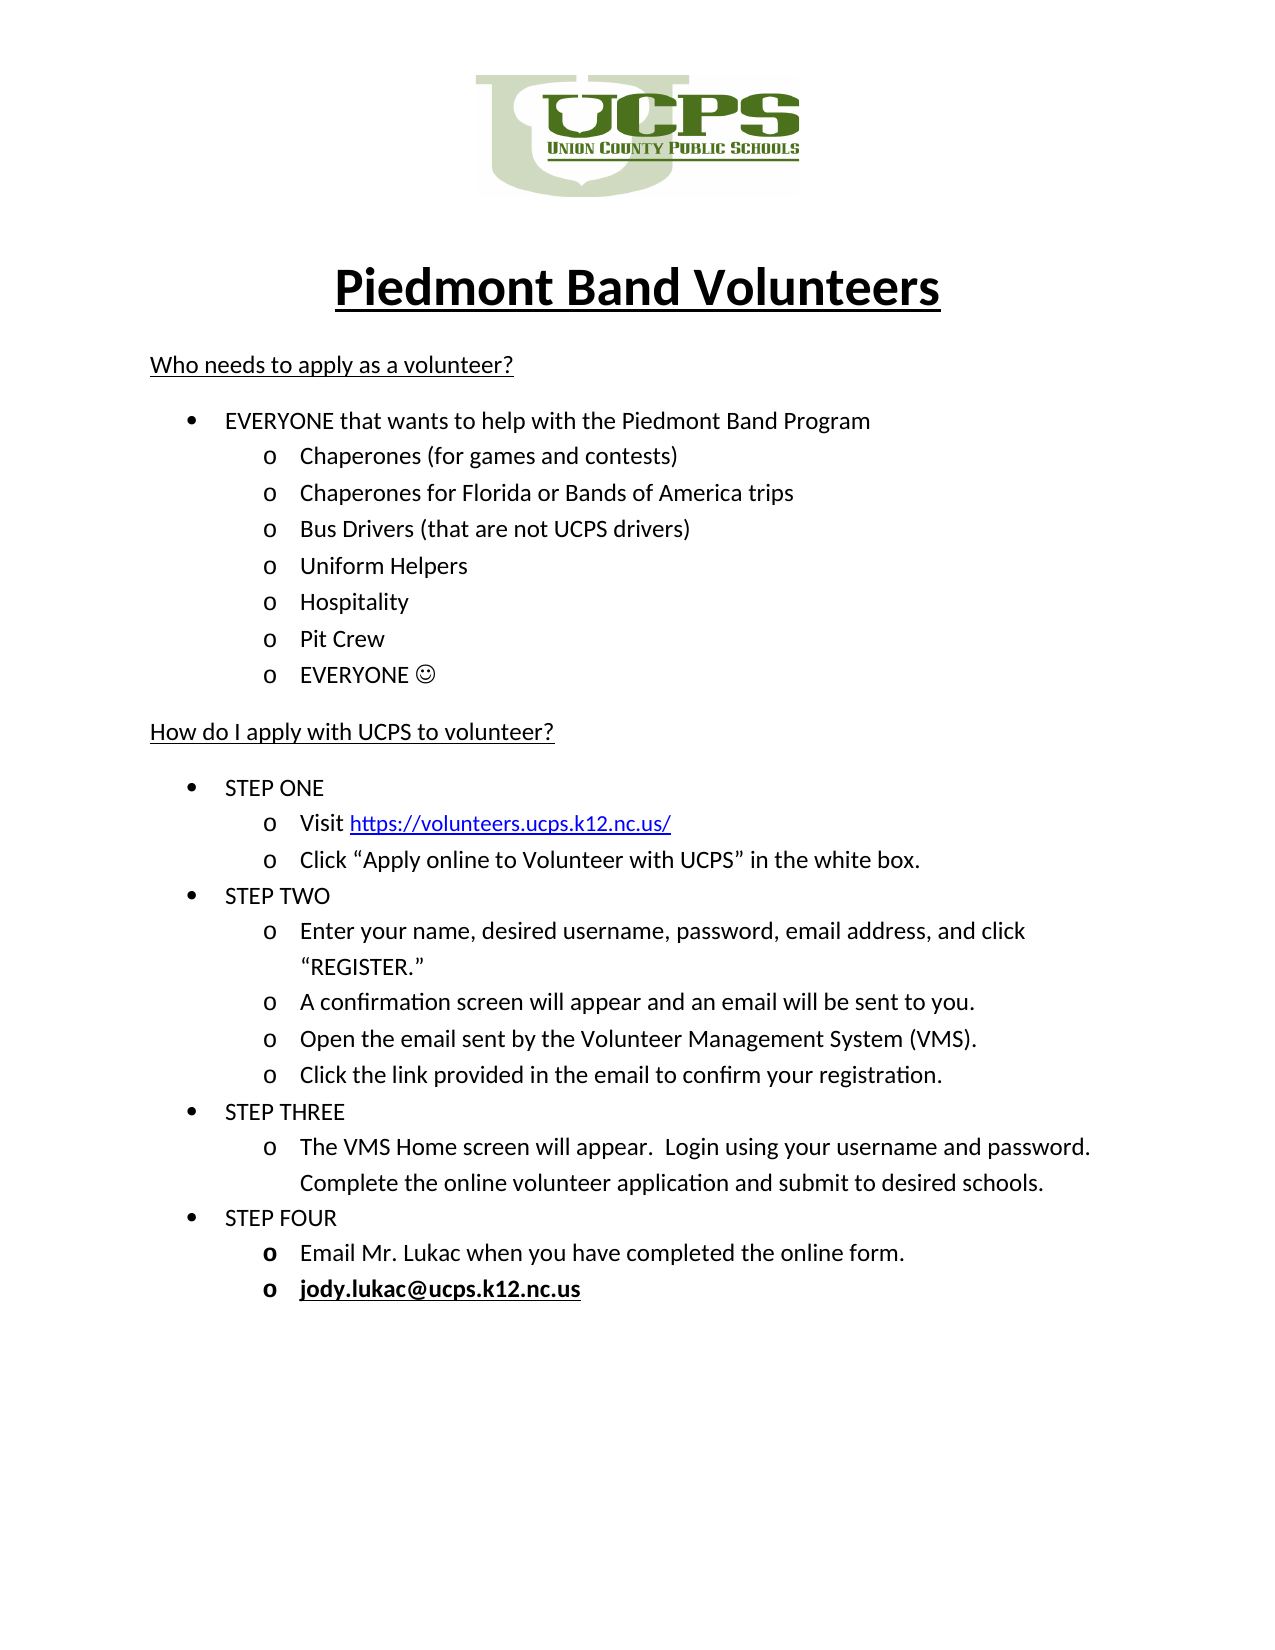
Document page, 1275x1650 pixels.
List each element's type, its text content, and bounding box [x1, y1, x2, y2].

list A confirmation screen will appear and an email will be sent to you. [262, 987, 1125, 1018]
list Enter your name, desired username, password, email address, and click “REGISTER.” [262, 915, 1125, 982]
text Piedmont Band Volunteers [150, 253, 1125, 319]
list STEP TWO [187, 880, 1125, 911]
text How do I apply with UCPS to volunteer? [150, 717, 1125, 747]
list Bus Drivers (that are not UCPS drivers) [262, 513, 1125, 545]
list Click the link provided in the email to confirm your registration. [262, 1059, 1125, 1091]
text Who needs to apply as a volunteer? [150, 350, 1125, 380]
list Email Mr. Lukac when you have completed the online form. [262, 1237, 1125, 1269]
list STEP FOUR [187, 1202, 1125, 1233]
list EVERYONE that wants to help with the Piedmont Band Program [187, 406, 1125, 436]
list STEP THREE [187, 1096, 1125, 1126]
list The VMS Home screen will appear. Login using your username and password. Complete the online volunteer application and submit to desired schools. [262, 1131, 1125, 1198]
list STEP ONE [187, 772, 1125, 803]
picture [475, 75, 800, 197]
list Open the email sent by the Volunteer Management System (VMS). [262, 1023, 1125, 1055]
list Visit https://volunteers.ucps.k12.nc.us/ [262, 807, 1125, 839]
list jody.lukac@ucps.k12.nc.us [262, 1274, 1125, 1305]
list Chaperones for Florida or Bands of America trips [262, 477, 1125, 509]
list Uniform Helpers [262, 550, 1125, 582]
list Hospitality [262, 586, 1125, 618]
list EVERYONE [262, 659, 1125, 691]
list Pit Crew [262, 623, 1125, 654]
list Chaperones (for games and contests) [262, 441, 1125, 472]
list Click “Apply online to Volunteer with UCPS” in the white box. [262, 844, 1125, 876]
